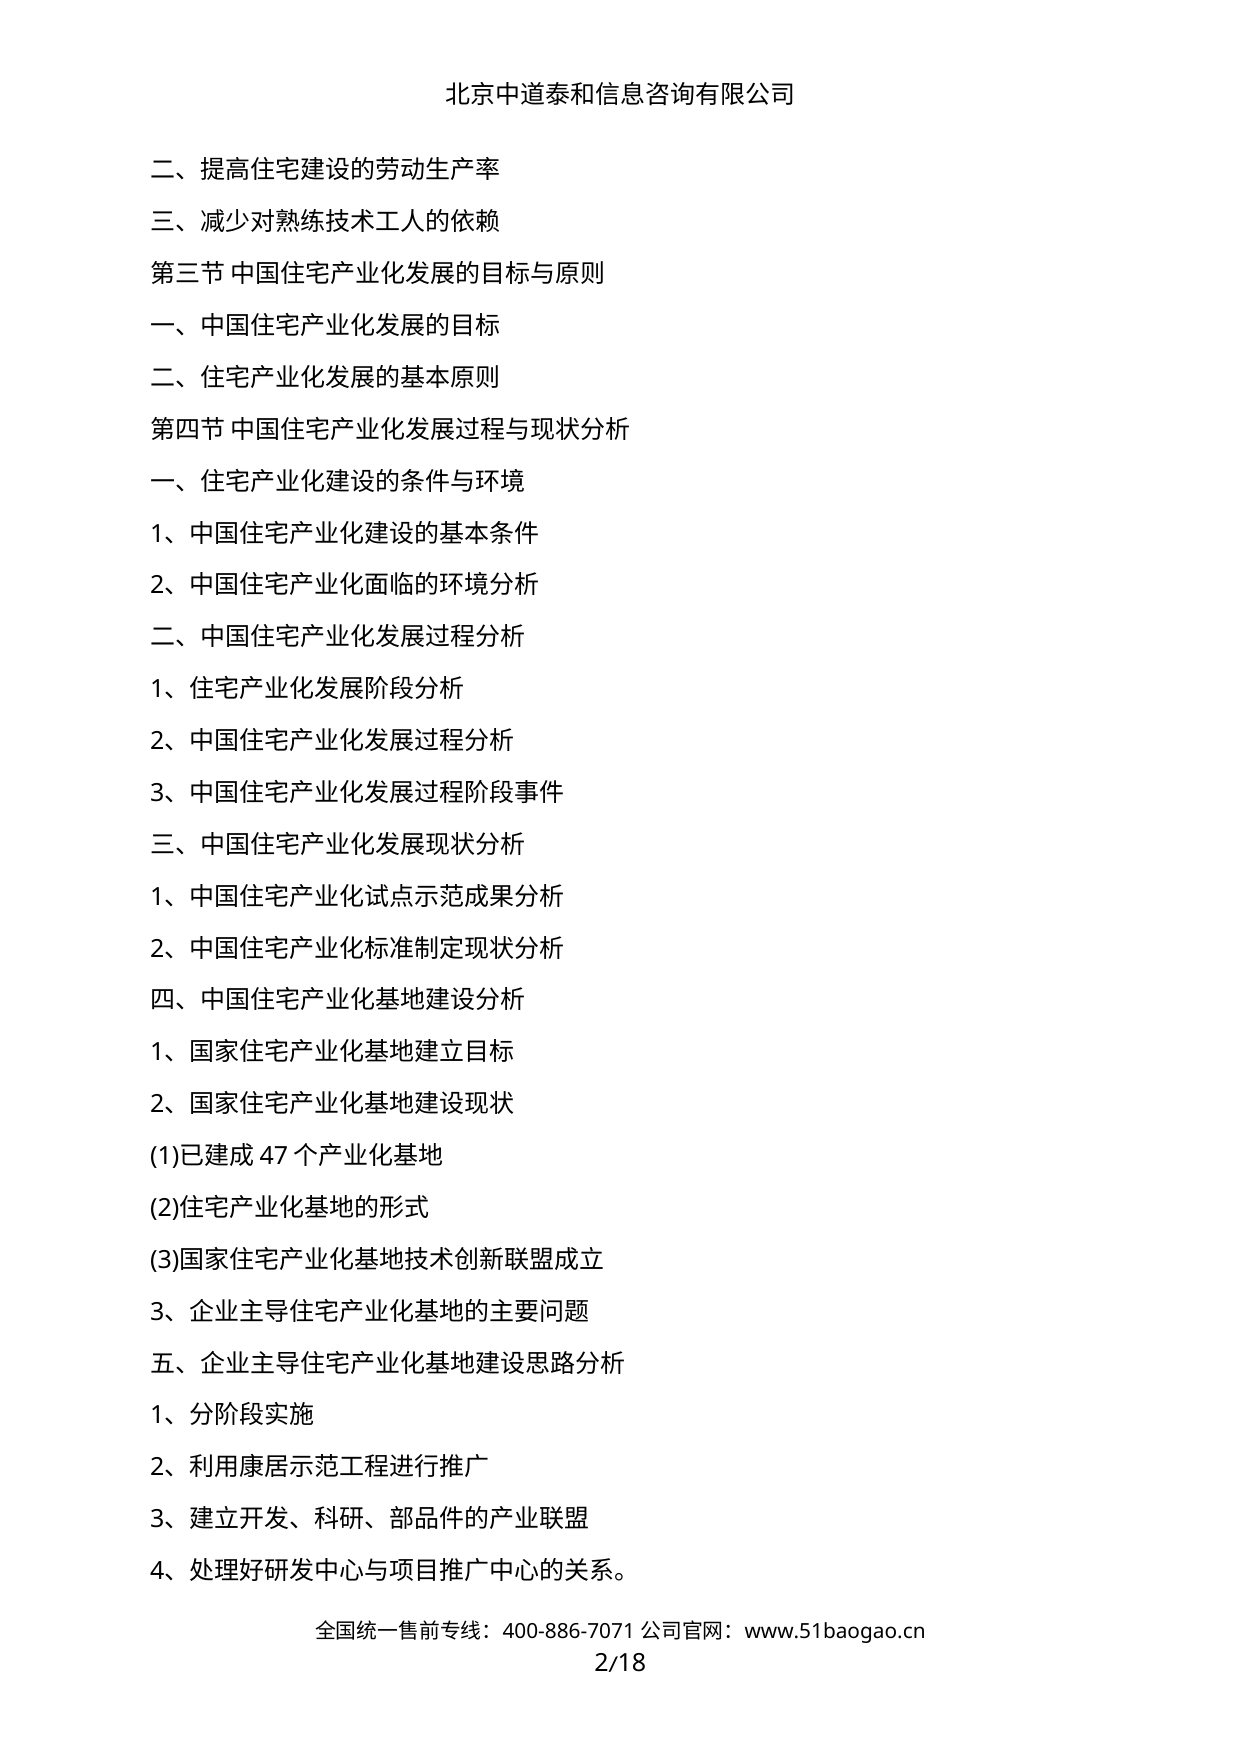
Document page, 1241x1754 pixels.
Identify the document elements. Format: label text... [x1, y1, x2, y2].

text 四、中国住宅产业化基地建设分析 [150, 980, 1090, 1016]
text 3、企业主导住宅产业化基地的主要问题 [150, 1291, 1090, 1327]
text 2、利用康居示范工程进行推广 [150, 1447, 1090, 1483]
text 五、企业主导住宅产业化基地建设思路分析 [150, 1343, 1090, 1379]
text 3、建立开发、科研、部品件的产业联盟 [150, 1499, 1090, 1535]
text 二、提高住宅建设的劳动生产率 [150, 150, 1090, 186]
text 4、处理好研发中心与项目推广中心的关系。 [150, 1551, 1090, 1587]
text 二、住宅产业化发展的基本原则 [150, 357, 1090, 394]
text 二、中国住宅产业化发展过程分析 [150, 617, 1090, 653]
text 第三节 中国住宅产业化发展的目标与原则 [150, 254, 1090, 290]
text 2、中国住宅产业化面临的环境分析 [150, 565, 1090, 601]
text (3)国家住宅产业化基地技术创新联盟成立 [150, 1239, 1090, 1276]
text 2、中国住宅产业化标准制定现状分析 [150, 928, 1090, 964]
text (1)已建成47个产业化基地 [150, 1136, 1090, 1172]
text 1、中国住宅产业化建设的基本条件 [150, 513, 1090, 549]
text 1、分阶段实施 [150, 1395, 1090, 1431]
text 1、国家住宅产业化基地建立目标 [150, 1032, 1090, 1068]
text 三、减少对熟练技术工人的依赖 [150, 202, 1090, 238]
text 一、住宅产业化建设的条件与环境 [150, 461, 1090, 497]
text 2、中国住宅产业化发展过程分析 [150, 721, 1090, 757]
text (2)住宅产业化基地的形式 [150, 1187, 1090, 1224]
text 1、中国住宅产业化试点示范成果分析 [150, 876, 1090, 912]
text 3、中国住宅产业化发展过程阶段事件 [150, 772, 1090, 809]
text 一、中国住宅产业化发展的目标 [150, 306, 1090, 342]
text 1、住宅产业化发展阶段分析 [150, 669, 1090, 705]
text 第四节 中国住宅产业化发展过程与现状分析 [150, 409, 1090, 446]
text 2、国家住宅产业化基地建设现状 [150, 1084, 1090, 1120]
text 三、中国住宅产业化发展现状分析 [150, 824, 1090, 861]
